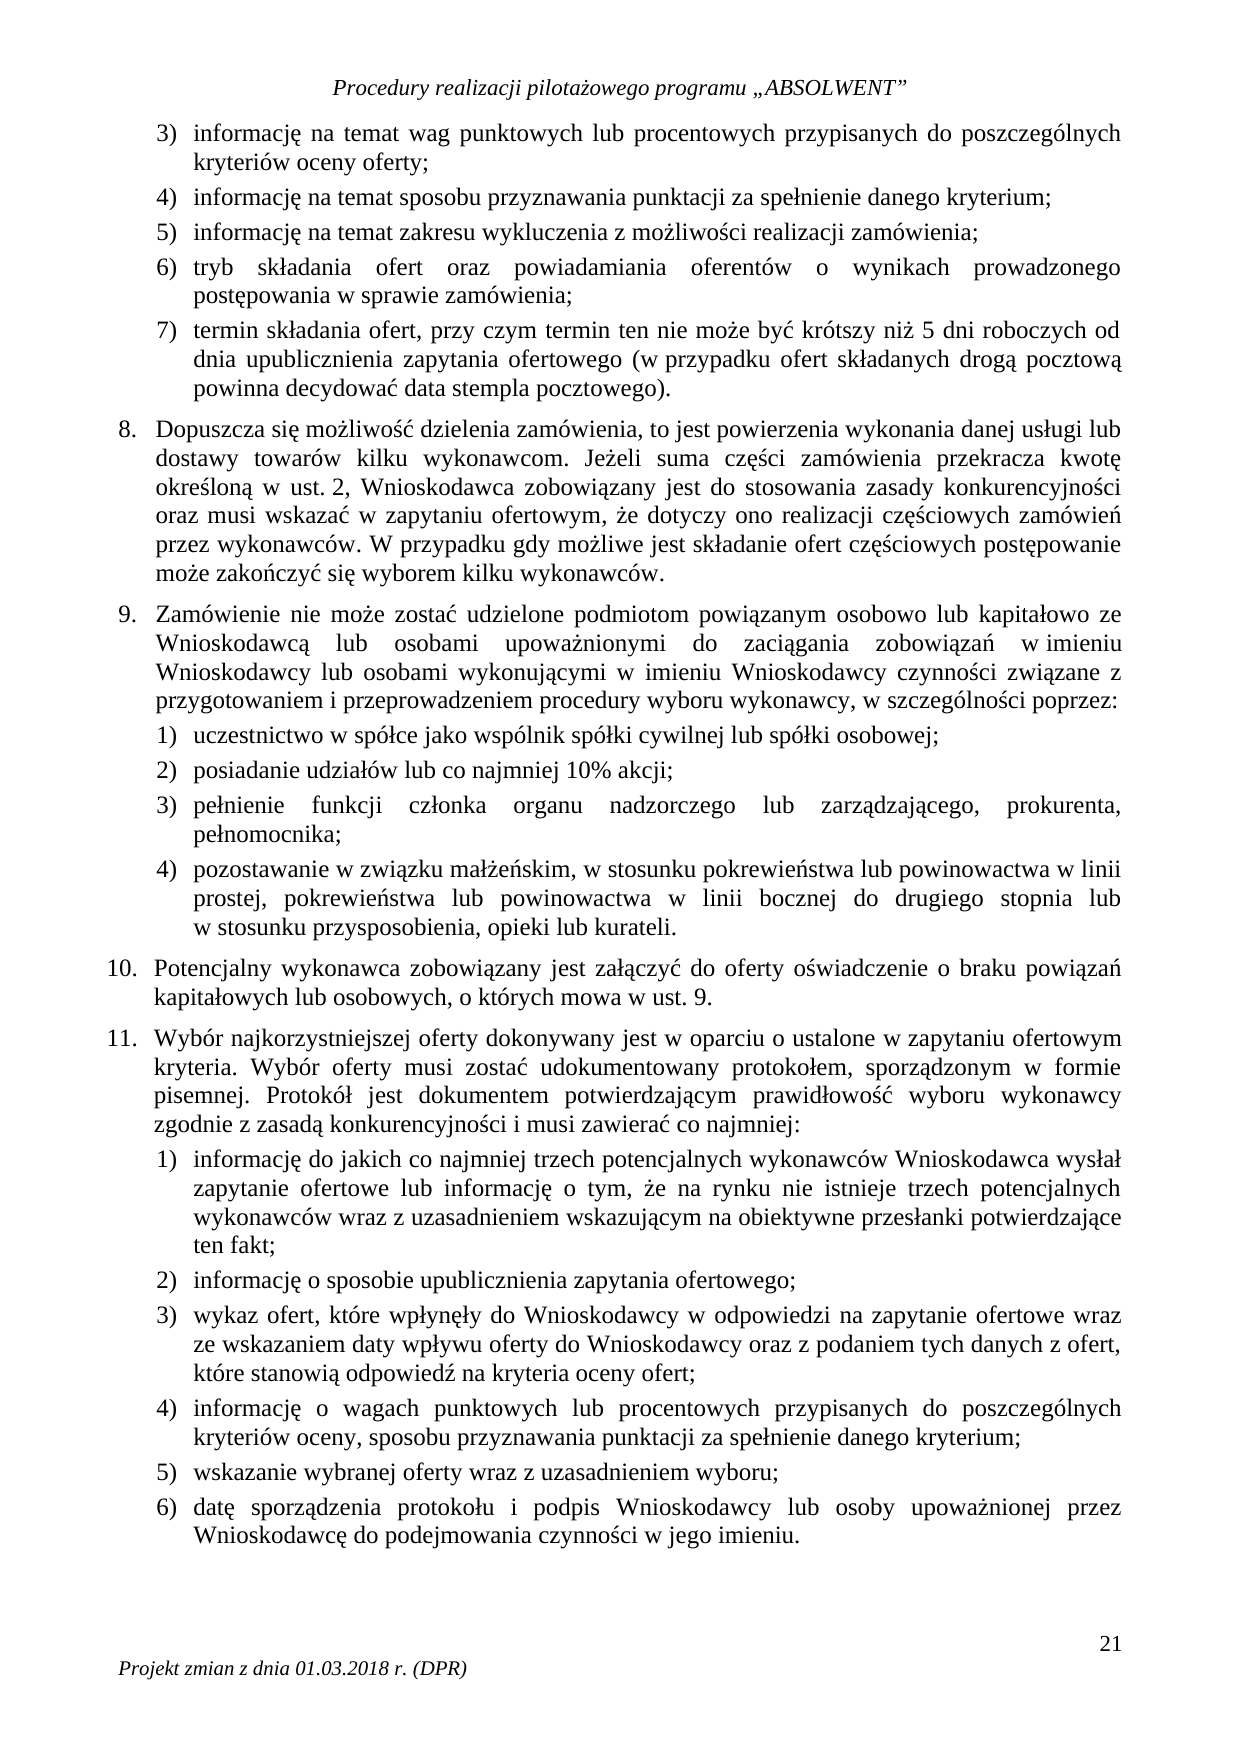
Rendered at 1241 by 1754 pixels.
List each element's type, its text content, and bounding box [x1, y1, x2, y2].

list pełnienie funkcji członka organu nadzorczego lub zarządzającego, prokurenta, pełnomocnika; [156, 791, 1122, 848]
list Wybór najkorzystniejszej oferty dokonywany jest w oparciu o ustalone w zapytaniu ofertowym kryteria. Wybór oferty musi zostać udokumentowany protokołem, sporządzonym w formie pisemnej. Protokół jest dokumentem potwierdzającym prawidłowość wyboru wykonawcy zgodnie z zasadą konkurencyjności i musi zawierać co najmniej: [106, 1023, 1122, 1138]
list posiadanie udziałów lub co najmniej 10% akcji; [156, 756, 1122, 784]
list tryb składania ofert oraz powiadamiania oferentów o wynikach prowadzonego postępowania w sprawie zamówienia; [156, 252, 1122, 309]
list informację do jakich co najmniej trzech potencjalnych wykonawców Wnioskodawca wysłał zapytanie ofertowe lub informację o tym, że na rynku nie istnieje trzech potencjalnych wykonawców wraz z uzasadnieniem wskazującym na obiektywne przesłanki potwierdzające ten fakt; [156, 1144, 1122, 1259]
list datę sporządzenia protokołu i podpis Wnioskodawcy lub osoby upoważnionej przez Wnioskodawcę do podejmowania czynności w jego imieniu. [156, 1492, 1122, 1549]
list Potencjalny wykonawca zobowiązany jest załączyć do oferty oświadczenie o braku powiązań kapitałowych lub osobowych, o których mowa w ust. 9. [106, 953, 1122, 1011]
list uczestnictwo w spółce jako wspólnik spółki cywilnej lub spółki osobowej; [156, 721, 1122, 749]
list termin składania ofert, przy czym termin ten nie może być krótszy niż 5 dni roboczych od dnia upublicznienia zapytania ofertowego (w przypadku ofert składanych drogą pocztową powinna decydować data stempla pocztowego). [156, 316, 1122, 402]
list Zamówienie nie może zostać udzielone podmiotom powiązanym osobowo lub kapitałowo ze Wnioskodawcą lub osobami upoważnionymi do zaciągania zobowiązań w imieniu Wnioskodawcy lub osobami wykonującymi w imieniu Wnioskodawcy czynności związane z przygotowaniem i przeprowadzeniem procedury wyboru wykonawcy, w szczególności poprzez: [118, 599, 1122, 714]
list informację na temat wag punktowych lub procentowych przypisanych do poszczególnych kryteriów oceny oferty; [156, 118, 1122, 176]
list informację na temat zakresu wykluczenia z możliwości realizacji zamówienia; [156, 217, 1122, 246]
list wykaz ofert, które wpłynęły do Wnioskodawcy w odpowiedzi na zapytanie ofertowe wraz ze wskazaniem daty wpływu oferty do Wnioskodawcy oraz z podaniem tych danych z ofert, które stanowią odpowiedź na kryteria oceny ofert; [156, 1301, 1122, 1387]
list informację o sposobie upublicznienia zapytania ofertowego; [156, 1266, 1122, 1294]
list Dopuszcza się możliwość dzielenia zamówienia, to jest powierzenia wykonania danej usługi lub dostawy towarów kilku wykonawcom. Jeżeli suma części zamówienia przekracza kwotę określoną w ust. 2, Wnioskodawca zobowiązany jest do stosowania zasady konkurencyjności oraz musi wskazać w zapytaniu ofertowym, że dotyczy ono realizacji częściowych zamówień przez wykonawców. W przypadku gdy możliwe jest składanie ofert częściowych postępowanie może zakończyć się wyborem kilku wykonawców. [118, 414, 1122, 587]
list pozostawanie w związku małżeńskim, w stosunku pokrewieństwa lub powinowactwa w linii prostej, pokrewieństwa lub powinowactwa w linii bocznej do drugiego stopnia lub w stosunku przysposobienia, opieki lub kurateli. [156, 854, 1122, 941]
list informację na temat sposobu przyznawania punktacji za spełnienie danego kryterium; [156, 182, 1122, 211]
list wskazanie wybranej oferty wraz z uzasadnieniem wyboru; [156, 1457, 1122, 1486]
list informację o wagach punktowych lub procentowych przypisanych do poszczególnych kryteriów oceny, sposobu przyznawania punktacji za spełnienie danego kryterium; [156, 1393, 1122, 1451]
